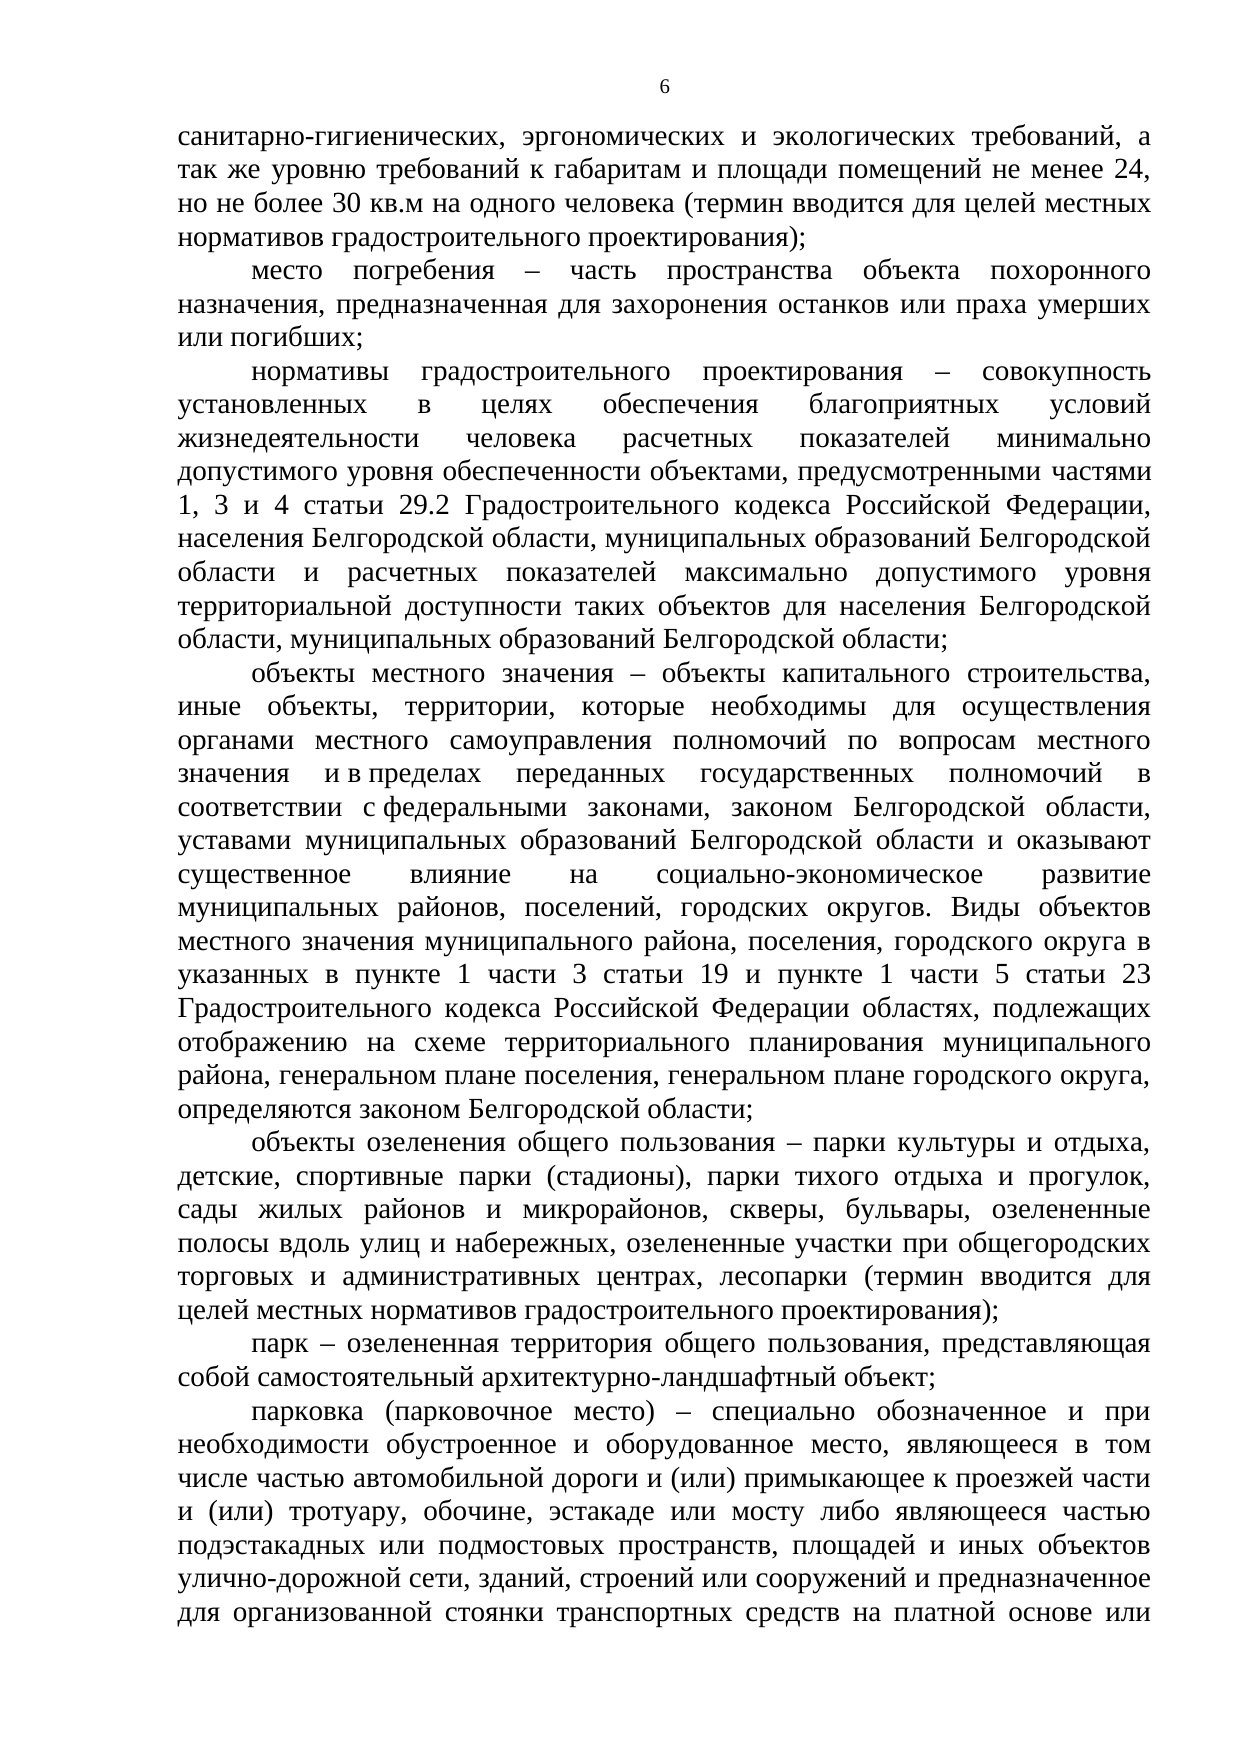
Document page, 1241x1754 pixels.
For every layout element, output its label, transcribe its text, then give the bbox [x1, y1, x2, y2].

text парк – озелененная территория общего пользования, представляющая собой самостоятельный архитектурно-ландшафтный объект; [177, 1326, 1152, 1393]
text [177, 118, 1152, 252]
text нормативы градостроительного проектирования – совокупность установленных в целях обеспечения благоприятных условий жизнедеятельности человека расчетных показателей минимально допустимого уровня обеспеченности объектами, предусмотренными частями 1, 3 и 4 статьи 29.2 Градостроительного кодекса Российской Федерации, населения Белгородской области, муниципальных образований Белгородской области и расчетных показателей максимально допустимого уровня территориальной доступности таких объектов для населения Белгородской области, муниципальных образований Белгородской области; [177, 353, 1152, 655]
text объекты местного значения – объекты капитального строительства, иные объекты, территории, которые необходимы для осуществления органами местного самоуправления полномочий по вопросам местного значения и в пределах переданных государственных полномочий в соответствии с федеральными законами, законом Белгородской области, уставами муниципальных образований Белгородской области и оказывают существенное влияние на социально-экономическое развитие муниципальных районов, поселений, городских округов. Виды объектов местного значения муниципального района, поселения, городского округа в указанных в пункте 1 части 3 статьи 19 и пункте 1 части 5 статьи 23 Градостроительного кодекса Российской Федерации областях, подлежащих отображению на схеме территориального планирования муниципального района, генеральном плане поселения, генеральном плане городского округа, определяются законом Белгородской области; [177, 655, 1152, 1124]
text объекты озеленения общего пользования – парки культуры и отдыха, детские, спортивные парки (стадионы), парки тихого отдыха и прогулок, сады жилых районов и микрорайонов, скверы, бульвары, озелененные полосы вдоль улиц и набережных, озелененные участки при общегородских торговых и административных центрах, лесопарки (термин вводится для целей местных нормативов градостроительного проектирования); [177, 1124, 1152, 1326]
text место погребения – часть пространства объекта похоронного назначения, предназначенная для захоронения останков или праха умерших или погибших; [177, 252, 1152, 353]
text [177, 1393, 1152, 1627]
